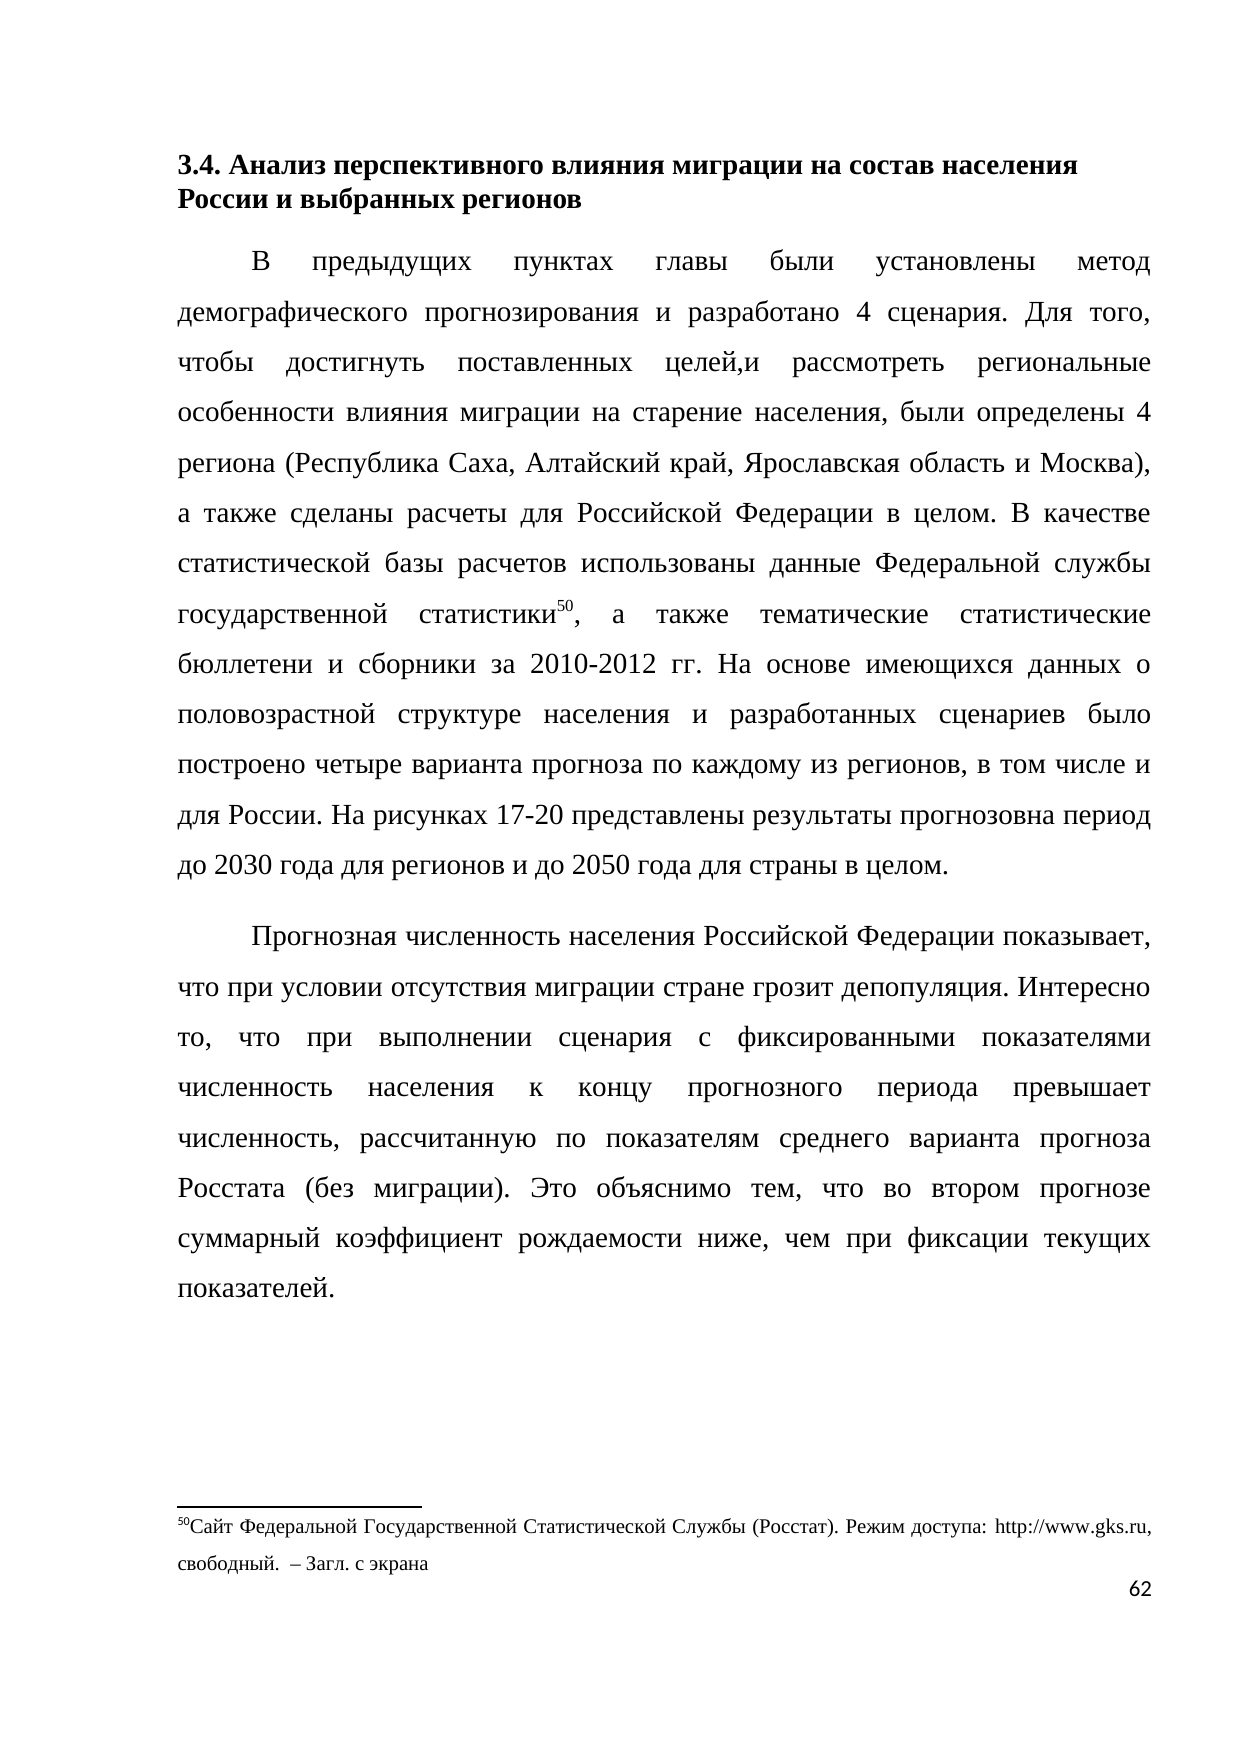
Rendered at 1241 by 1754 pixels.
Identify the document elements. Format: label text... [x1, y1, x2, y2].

subtitle 3.4. Анализ перспективного влияния миграции на состав населения России и выбранных регионов [177, 147, 1152, 214]
text В предыдущих пунктах главы были установлены метод демографического прогнозирования и разработано 4 сценария. Для того, чтобы достигнуть поставленных целей,и рассмотреть региональные особенности влияния миграции на старение населения, были определены 4 региона (Республика Саха, Алтайский край, Ярославская область и Москва), а также сделаны расчеты для Российской Федерации в целом. В качестве статистической базы расчетов использованы данные Федеральной службы государственной статистики, а также тематические статистические бюллетени и сборники за 2010-2012 гг. На основе имеющихся данных о половозрастной структуре населения и разработанных сценариев было построено четыре варианта прогноза по каждому из регионов, в том числе и для России. На рисунках 17-20 представлены результаты прогнозовна период до 2030 года для регионов и до 2050 года для страны в целом. [177, 243, 1152, 881]
text Прогнозная численность населения Российской Федерации показывает, что при условии отсутствия миграции стране грозит депопуляция. Интересно то, что при выполнении сценария с фиксированными показателями численность населения к концу прогнозного периода превышает численность, рассчитанную по показателям среднего варианта прогноза Росстата (без миграции). Это объяснимо тем, что во втором прогнозе суммарный коэффициент рождаемости ниже, чем при фиксации текущих показателей. [177, 918, 1152, 1304]
